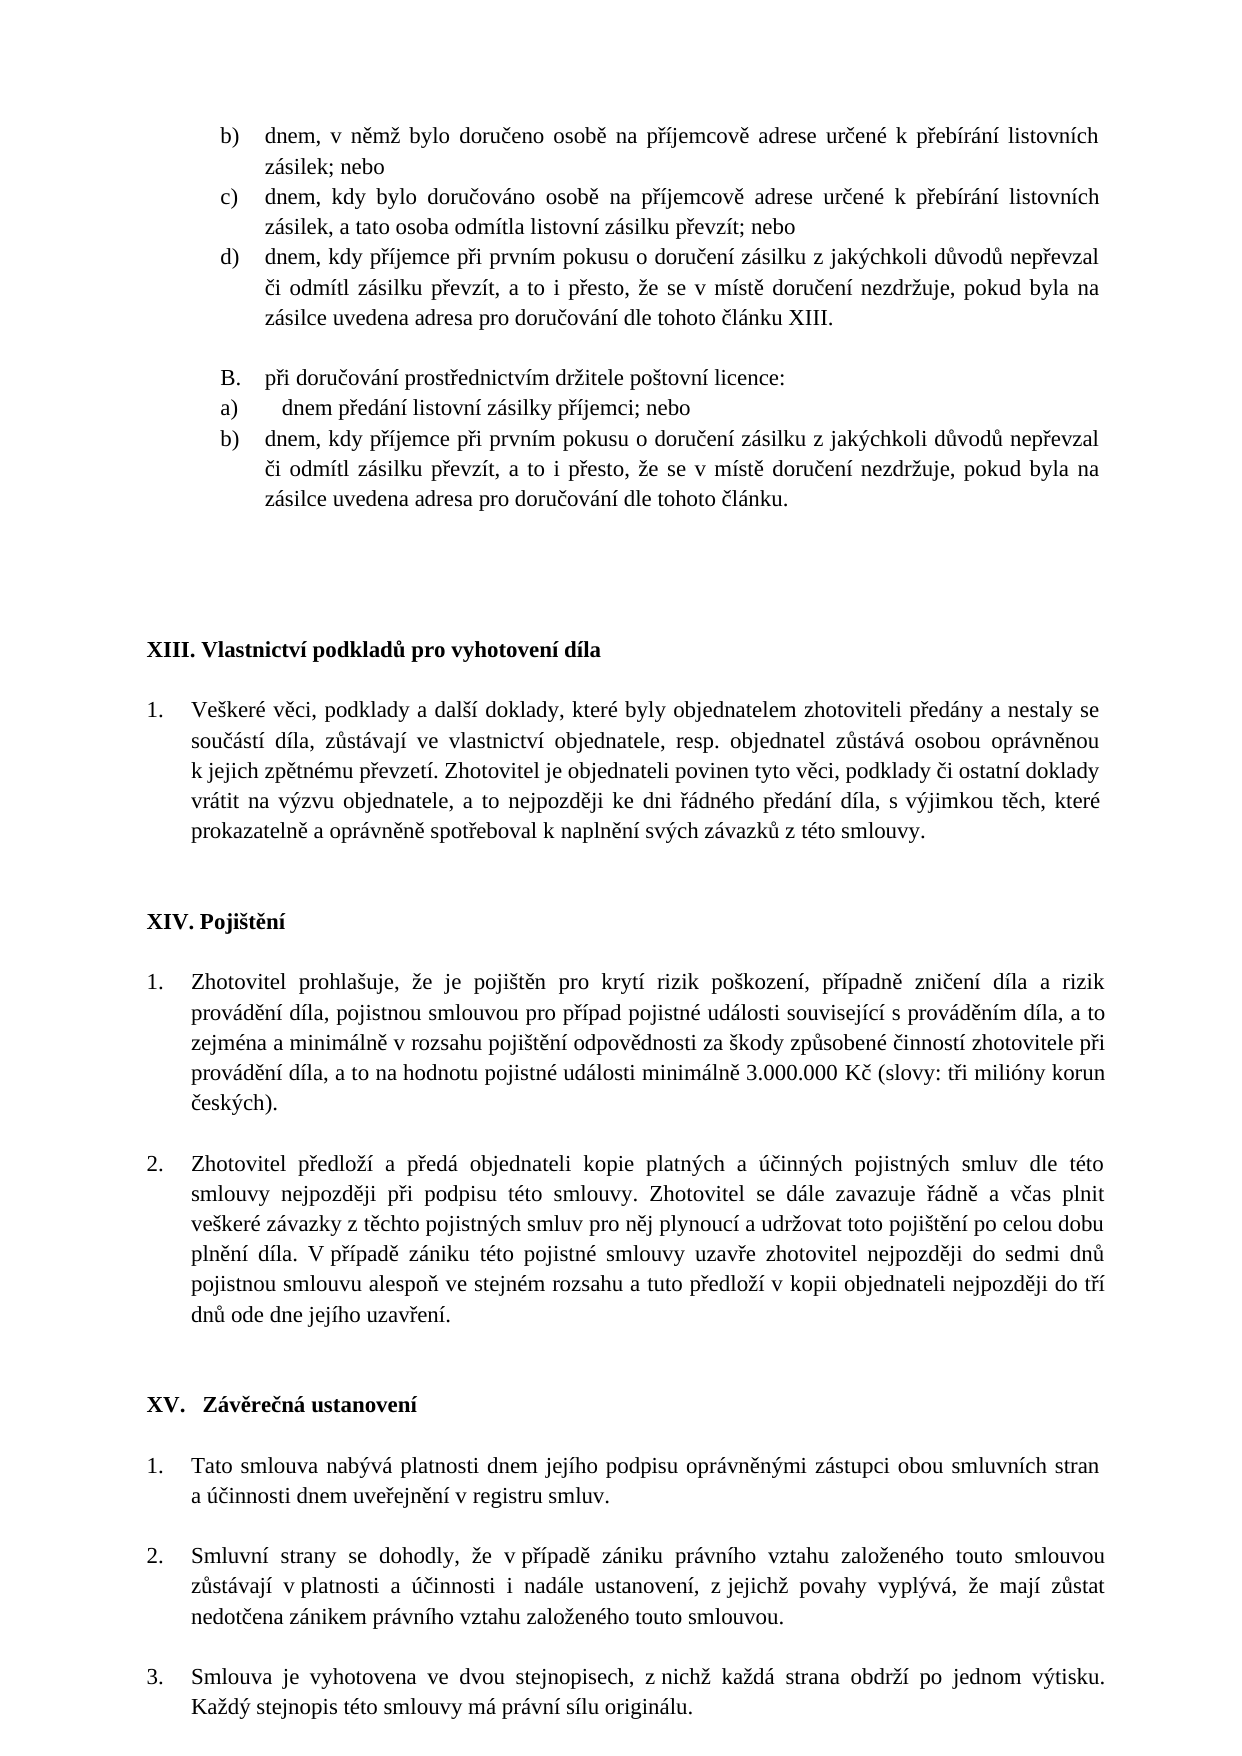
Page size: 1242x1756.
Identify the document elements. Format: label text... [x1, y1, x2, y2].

subtitle XIII. Vlastnictví podkladů pro vyhotovení díla [146, 636, 1101, 662]
list dnem, kdy příjemce při prvním pokusu o doručení zásilku z jakýchkoli důvodů nepřevzal či odmítl zásilku převzít, a to i přesto, že se v místě doručení nezdržuje, pokud byla na zásilce uvedena adresa pro doručování dle tohoto článku XIII. [220, 243, 1101, 330]
list dnem předání listovní zásilky příjemci; nebo [220, 394, 1101, 421]
list dnem, kdy příjemce při prvním pokusu o doručení zásilku z jakýchkoli důvodů nepřevzal či odmítl zásilku převzít, a to i přesto, že se v místě doručení nezdržuje, pokud byla na zásilce uvedena adresa pro doručování dle tohoto článku. [220, 424, 1101, 511]
list Smluvní strany se dohodly, že v případě zániku právního vztahu založeného touto smlouvou zůstávají v platnosti a účinnosti i nadále ustanovení, z jejichž povahy vyplývá, že mají zůstat nedotčena zánikem právního vztahu založeného touto smlouvou. [146, 1542, 1106, 1629]
list Veškeré věci, podklady a další doklady, které byly objednatelem zhotoviteli předány a nestaly se součástí díla, zůstávají ve vlastnictví objednatele, resp. objednatel zůstává osobou oprávněnou k jejich zpětnému převzetí. Zhotovitel je objednateli povinen tyto věci, podklady či ostatní doklady vrátit na výzvu objednatele, a to nejpozději ke dni řádného předání díla, s výjimkou těch, které prokazatelně a oprávněně spotřeboval k naplnění svých závazků z této smlouvy. [146, 696, 1101, 844]
subtitle XV. Závěrečná ustanovení [146, 1391, 1101, 1418]
text XIV. Pojištění [146, 908, 1101, 934]
list Tato smlouva nabývá platnosti dnem jejího podpisu oprávněnými zástupci obou smluvních stran a účinnosti dnem uveřejnění v registru smluv. [146, 1452, 1101, 1508]
list dnem, kdy bylo doručováno osobě na příjemcově adrese určené k přebírání listovních zásilek, a tato osoba odmítla listovní zásilku převzít; nebo [220, 183, 1101, 239]
list dnem, v němž bylo doručeno osobě na příjemcově adrese určené k přebírání listovních zásilek; nebo [220, 122, 1101, 179]
list Zhotovitel prohlašuje, že je pojištěn pro krytí rizik poškození, případně zničení díla a rizik provádění díla, pojistnou smlouvou pro případ pojistné události související s prováděním díla, a to zejména a minimálně v rozsahu pojištění odpovědnosti za škody způsobené činností zhotovitele při provádění díla, a to na hodnotu pojistné události minimálně 3.000.000 Kč (slovy: tři milióny korun českých). [146, 968, 1106, 1116]
list Smlouva je vyhotovena ve dvou stejnopisech, z nichž každá strana obdrží po jednom výtisku. Každý stejnopis této smlouvy má právní sílu originálu. [146, 1663, 1106, 1720]
list Zhotovitel předloží a předá objednateli kopie platných a účinných pojistných smluv dle této smlouvy nejpozději při podpisu této smlouvy. Zhotovitel se dále zavazuje řádně a včas plnit veškeré závazky z těchto pojistných smluv pro něj plynoucí a udržovat toto pojištění po celou dobu plnění díla. V případě zániku této pojistné smlouvy uzavře zhotovitel nejpozději do sedmi dnů pojistnou smlouvu alespoň ve stejném rozsahu a tuto předloží v kopii objednateli nejpozději do tří dnů ode dne jejího uzavření. [146, 1149, 1106, 1327]
list při doručování prostřednictvím držitele poštovní licence: [220, 364, 1101, 391]
